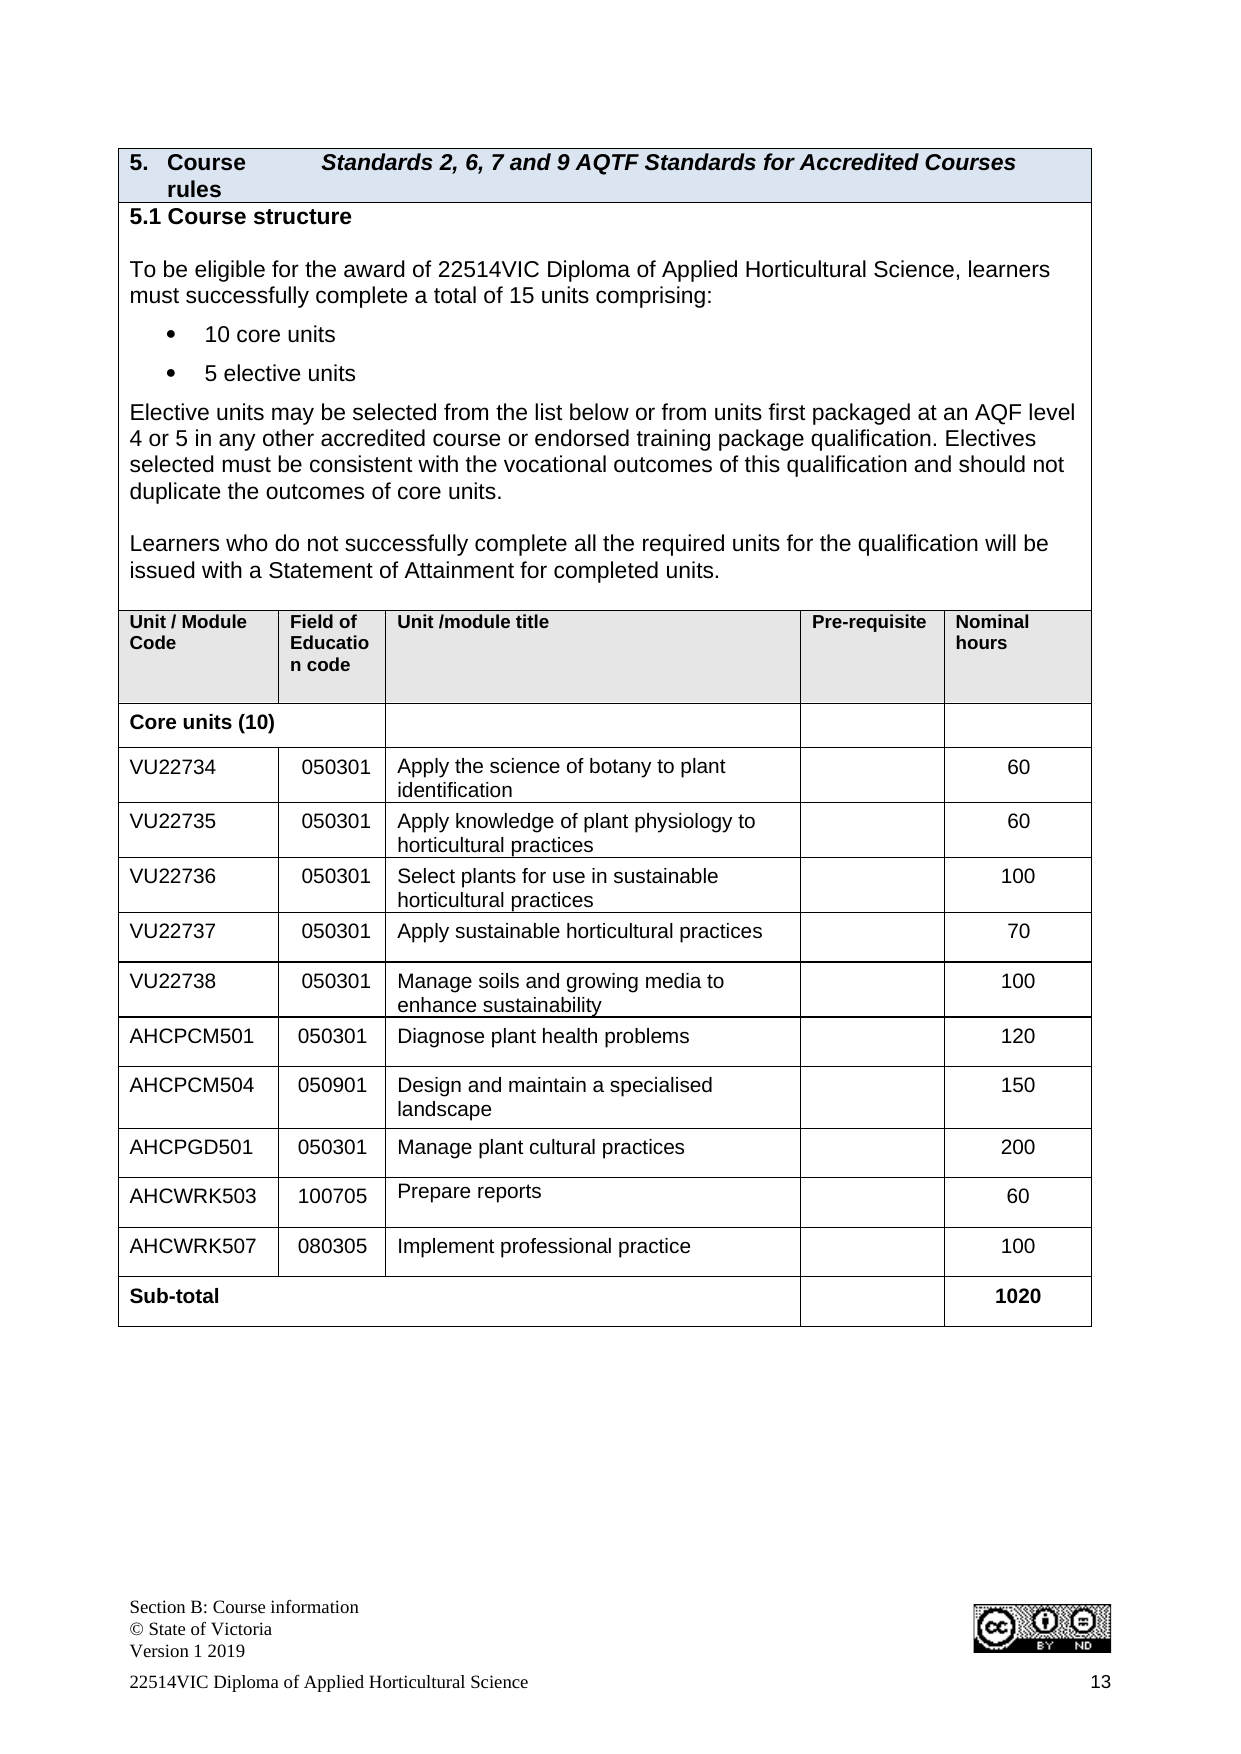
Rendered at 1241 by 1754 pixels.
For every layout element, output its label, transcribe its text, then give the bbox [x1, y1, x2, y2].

table_header Pre-requisite [801, 611, 944, 702]
table_cell 60 [945, 803, 1091, 857]
table_cell 100 [945, 858, 1091, 912]
table_cell Apply the science of botany to plant identification [386, 748, 800, 802]
table_cell AHCPCM501 [119, 1018, 278, 1066]
table_cell 5.1 Course structure [119, 203, 1091, 256]
table_header Nominal hours [945, 611, 1091, 702]
table_cell VU22735 [119, 803, 278, 857]
table_cell Sub-total [119, 1277, 800, 1326]
table_cell 050301 [279, 803, 385, 857]
table_cell VU22736 [119, 858, 278, 912]
table_cell 050301 [279, 748, 385, 802]
table_cell [801, 963, 944, 1016]
table_cell Select plants for use in sustainable horticultural practices [386, 858, 800, 912]
table_cell 050301 [279, 1129, 385, 1177]
table_header Standards 2, 6, 7 and 9 AQTF Standards for Accredited Courses [310, 149, 1091, 202]
table_header Unit /module title [386, 611, 800, 702]
table_header Field of Education code [279, 611, 385, 702]
table_cell 60 [945, 748, 1091, 802]
table_cell AHCPGD501 [119, 1129, 278, 1177]
table_cell 100 [945, 963, 1091, 1016]
table_cell 050901 [279, 1067, 385, 1127]
picture [973, 1604, 1112, 1653]
table_cell [801, 913, 944, 961]
table_header Unit / Module Code [119, 611, 278, 702]
table_cell [801, 748, 944, 802]
table_cell Manage soils and growing media to enhance sustainability [386, 963, 800, 1016]
table_cell 100 [945, 1228, 1091, 1276]
table_header Course rules [119, 149, 310, 202]
table_cell VU22737 [119, 913, 278, 961]
table_cell 080305 [279, 1228, 385, 1276]
table_cell 050301 [279, 858, 385, 912]
table_cell 150 [945, 1067, 1091, 1127]
table_cell VU22738 [119, 963, 278, 1016]
table_cell [801, 1067, 944, 1127]
table_cell [801, 1018, 944, 1066]
table_cell 100705 [279, 1178, 385, 1227]
table_cell 70 [945, 913, 1091, 961]
table_cell Apply knowledge of plant physiology to horticultural practices [386, 803, 800, 857]
table_cell Core units (10) [119, 704, 385, 747]
table_cell Design and maintain a specialised landscape [386, 1067, 800, 1127]
table_cell 60 [945, 1178, 1091, 1227]
table_cell [386, 704, 800, 747]
table_cell VU22734 [119, 748, 278, 802]
table_cell AHCWRK503 [119, 1178, 278, 1227]
table_cell 200 [945, 1129, 1091, 1177]
table_cell [801, 1129, 944, 1177]
table_cell [801, 704, 944, 747]
table_cell Apply sustainable horticultural practices [386, 913, 800, 961]
table_cell AHCPCM504 [119, 1067, 278, 1127]
table_cell [801, 1178, 944, 1227]
table_cell 050301 [279, 913, 385, 961]
table_cell Prepare reports [386, 1178, 800, 1227]
table_cell [801, 1277, 944, 1326]
table_cell [801, 803, 944, 857]
table_cell [801, 858, 944, 912]
table_cell Manage plant cultural practices [386, 1129, 800, 1177]
table_cell To be eligible for the award of 22514VIC Diploma of Applied Horticultural Science, learners must successfully complete a total of 15 units comprising: 10 core units 5 elective units Elective units may be selected from the list below or from units first packaged at an AQF level 4 or 5 in any other accredited course or endorsed training package qualification. Electives selected must be consistent with the vocational outcomes of this qualification and should not duplicate the outcomes of core units. Learners who do not successfully complete all the required units for the qualification will be issued with a Statement of Attainment for completed units. [119, 256, 1091, 609]
table_cell 1020 [945, 1277, 1091, 1326]
table_cell AHCWRK507 [119, 1228, 278, 1276]
table_cell Implement professional practice [386, 1228, 800, 1276]
table_cell 050301 [279, 963, 385, 1016]
table_cell 050301 [279, 1018, 385, 1066]
table_cell Diagnose plant health problems [386, 1018, 800, 1066]
table_cell 120 [945, 1018, 1091, 1066]
table_cell [801, 1228, 944, 1276]
table_cell [945, 704, 1091, 747]
